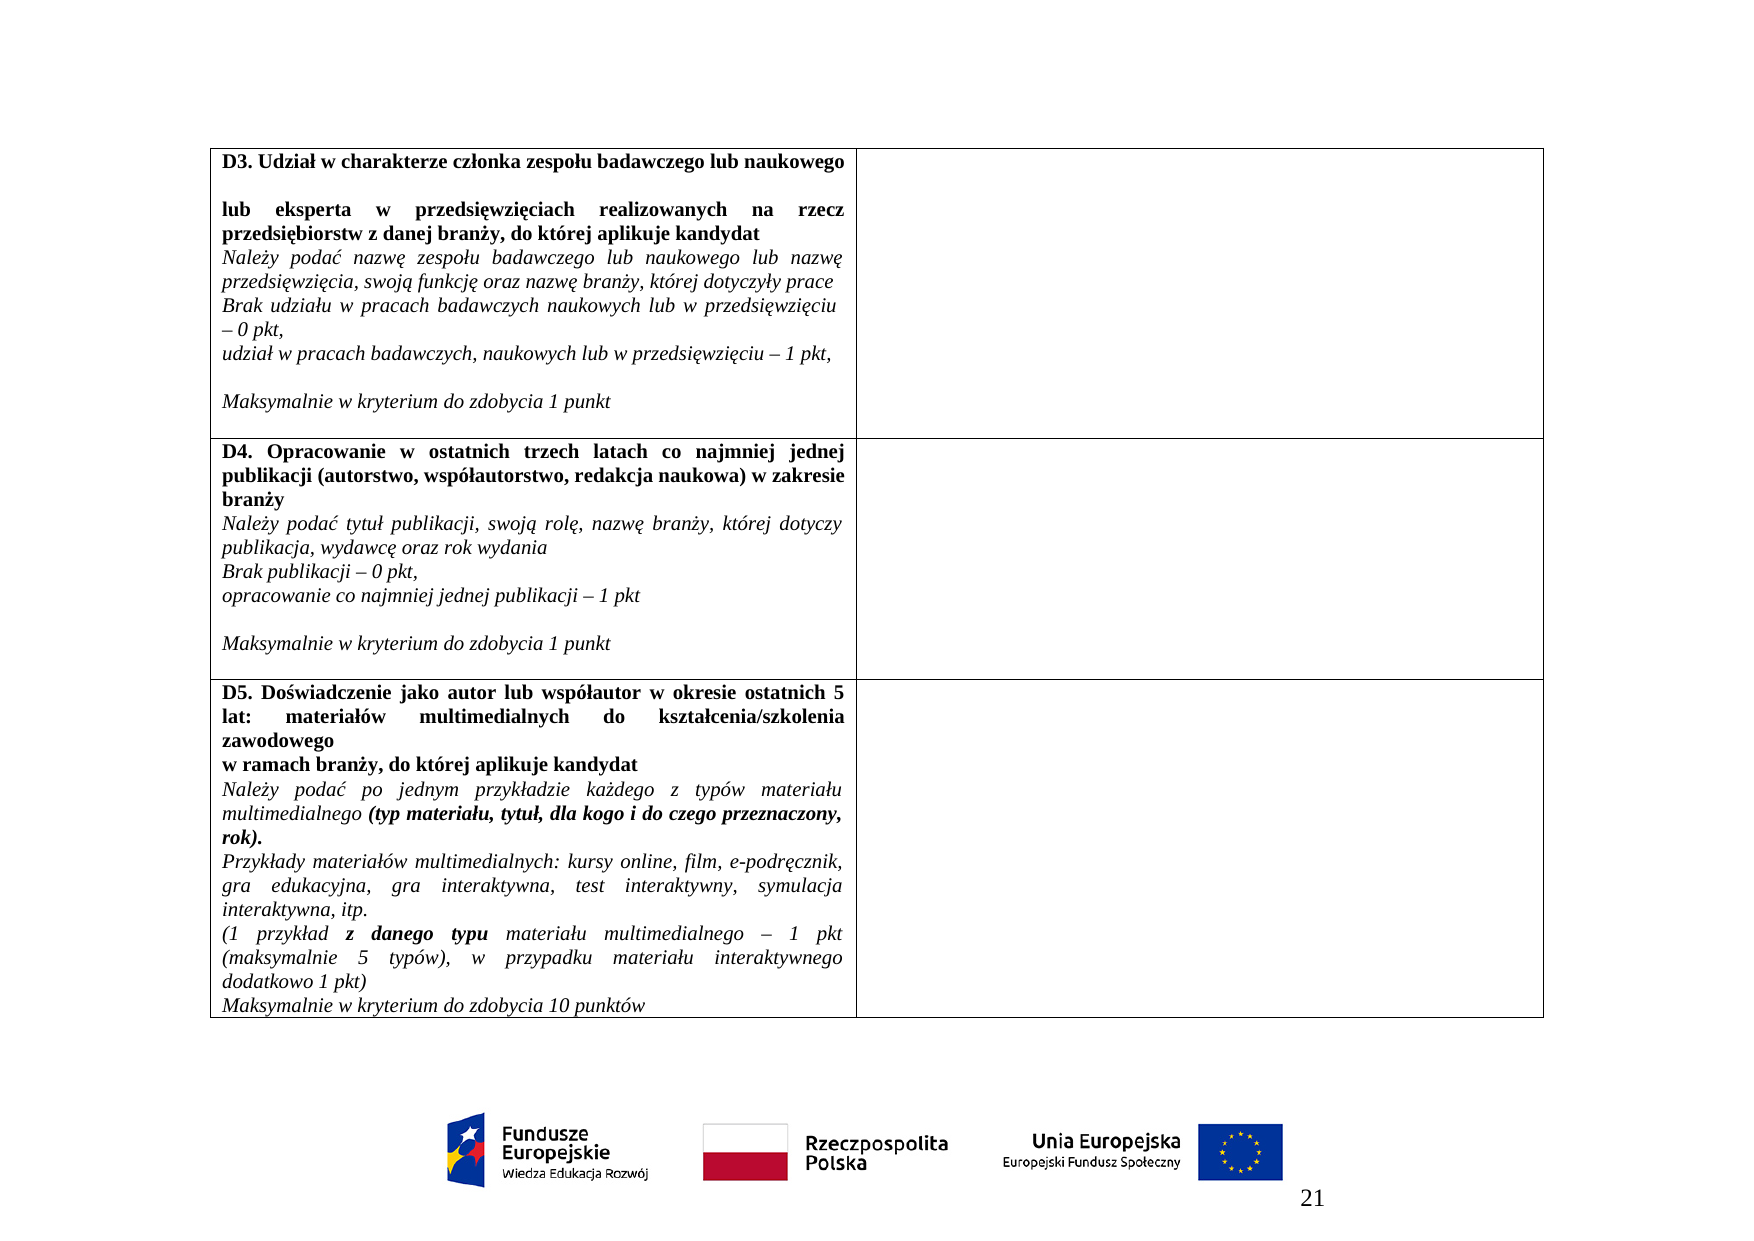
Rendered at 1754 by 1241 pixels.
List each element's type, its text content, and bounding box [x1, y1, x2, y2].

table_cell [857, 149, 1543, 437]
table_cell [857, 439, 1543, 679]
table_cell D4. Opracowanie w ostatnich trzech latach co najmniej jednej publikacji (autorstwo, współautorstwo, redakcja naukowa) w zakresie branży Należy podać tytuł publikacji, swoją rolę, nazwę branży, której dotyczy publikacja, wydawcę oraz rok wydania Brak publikacji – 0 pkt, opracowanie co najmniej jednej publikacji – 1 pkt Maksymalnie w kryterium do zdobycia 1 punkt [211, 439, 856, 679]
table_cell D5. Doświadczenie jako autor lub współautor w okresie ostatnich 5 lat: materiałów multimedialnych do kształcenia/szkolenia zawodowego w ramach branży, do której aplikuje kandydat Należy podać po jednym przykładzie każdego z typów materiału multimedialnego (typ materiału, tytuł, dla kogo i do czego przeznaczony, rok). Przykłady materiałów multimedialnych: kursy online, film, e-podręcznik, gra edukacyjna, gra interaktywna, test interaktywny, symulacja interaktywna, itp. (1 przykład z danego typu materiału multimedialnego – 1 pkt (maksymalnie 5 typów), w przypadku materiału interaktywnego dodatkowo 1 pkt) Maksymalnie w kryterium do zdobycia 10 punktów [211, 680, 856, 1017]
table_cell D3. Udział w charakterze członka zespołu badawczego lub naukowego lub eksperta w przedsięwzięciach realizowanych na rzecz przedsiębiorstw z danej branży, do której aplikuje kandydat Należy podać nazwę zespołu badawczego lub naukowego lub nazwę przedsięwzięcia, swoją funkcję oraz nazwę branży, której dotyczyły prace Brak udziału w pracach badawczych naukowych lub w przedsięwzięciu – 0 pkt, udział w pracach badawczych, naukowych lub w przedsięwzięciu – 1 pkt, Maksymalnie w kryterium do zdobycia 1 punkt [211, 149, 856, 437]
picture [428, 1093, 1300, 1206]
table_cell [857, 680, 1543, 1017]
